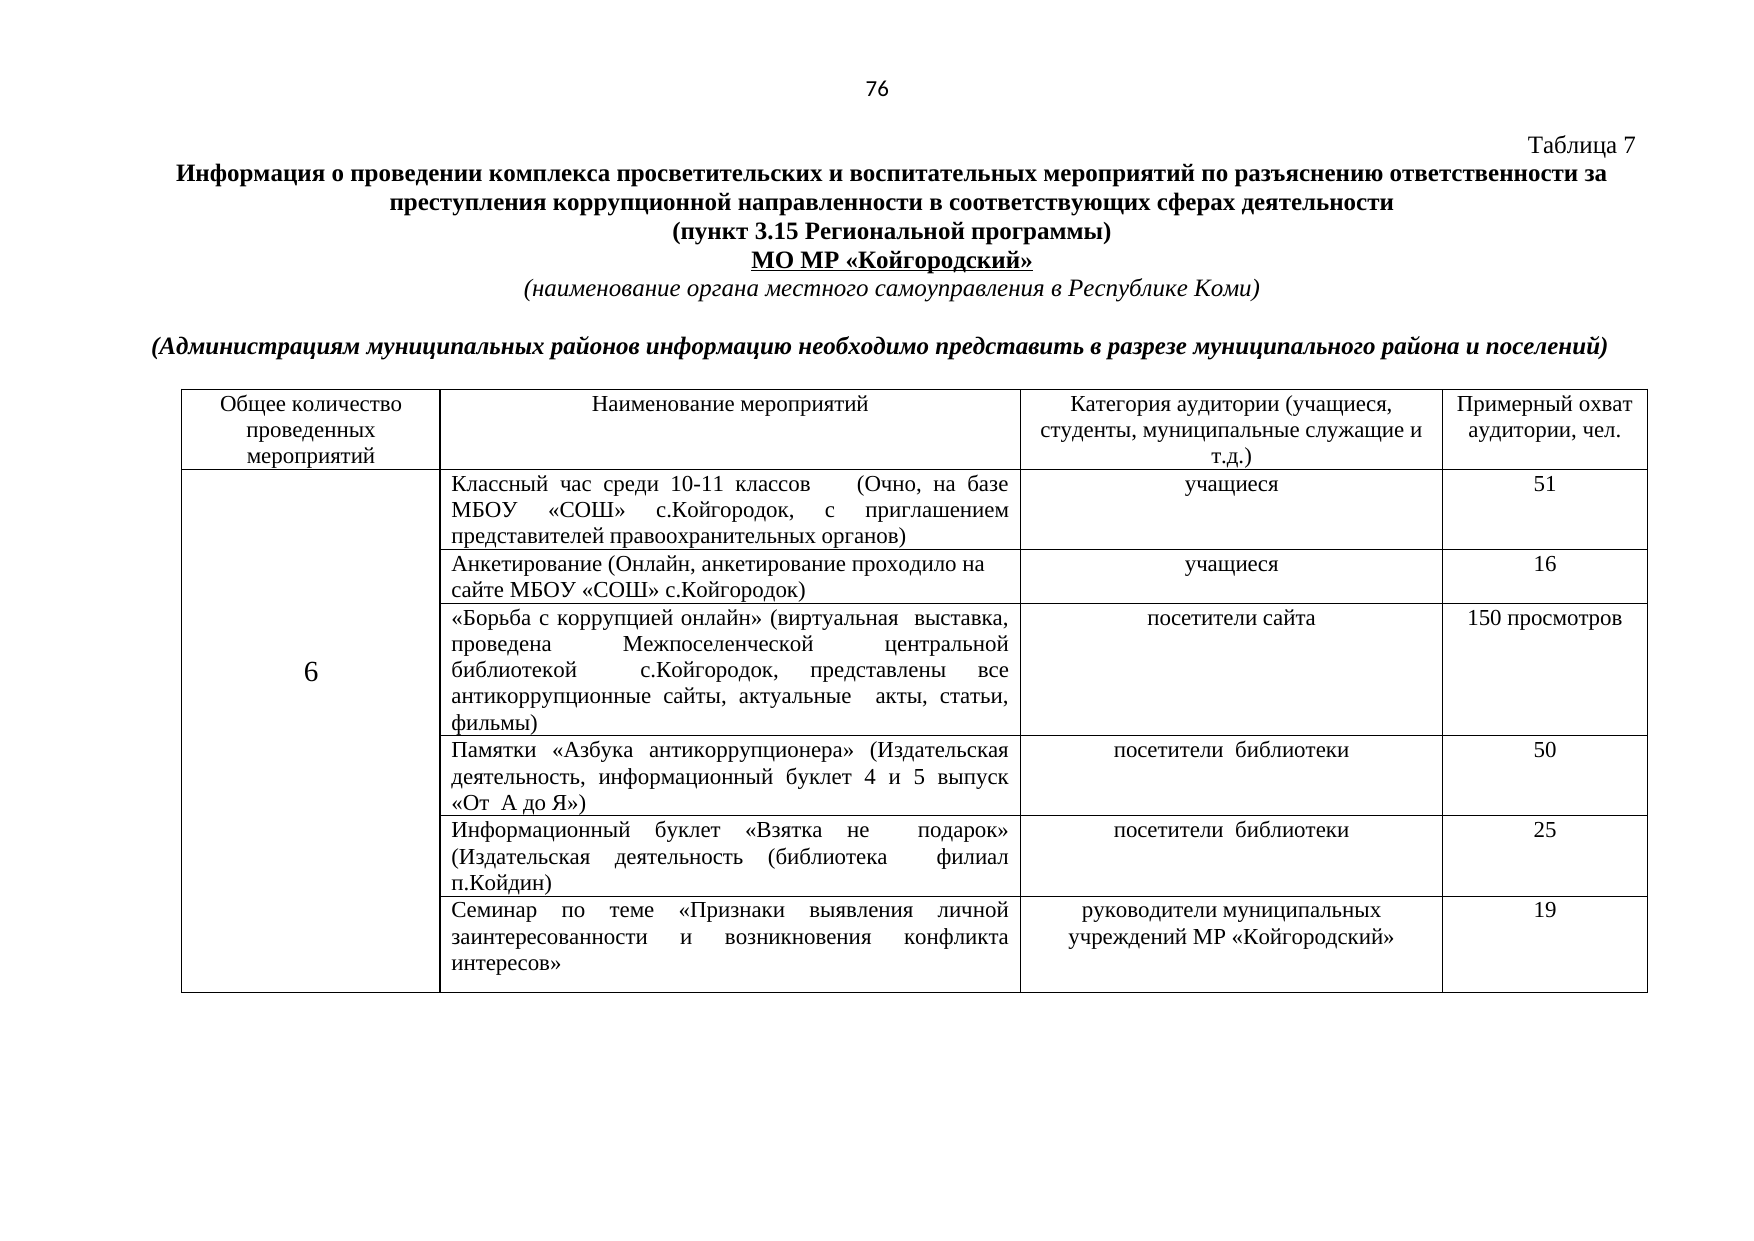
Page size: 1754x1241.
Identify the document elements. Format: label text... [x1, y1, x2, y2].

table_cell посетители библиотеки [1021, 816, 1442, 896]
table_header Категория аудитории (учащиеся, студенты, муниципальные служащие и т.д.) [1021, 390, 1442, 469]
table_cell Анкетирование (Онлайн, анкетирование проходило на сайте МБОУ «СОШ» с.Койгородок) [441, 550, 1020, 602]
table_cell Классный час среди 10-11 классов (Очно, на базе МБОУ «СОШ» с.Койгородок, с приглашением представителей правоохранительных органов) [441, 470, 1020, 549]
table_cell Памятки «Азбука антикоррупционера» (Издательская деятельность, информационный буклет 4 и 5 выпуск «От А до Я») [441, 736, 1020, 815]
table_cell 16 [1443, 550, 1647, 602]
table_cell Семинар по теме «Признаки выявления личной заинтересованности и возникновения конфликта интересов» [441, 897, 1020, 992]
table_cell 50 [1443, 736, 1647, 815]
table_header Общее количество проведенных мероприятий [182, 390, 439, 469]
table_header Наименование мероприятий [441, 390, 1020, 469]
table_cell посетители сайта [1021, 604, 1442, 735]
table_cell 51 [1443, 470, 1647, 549]
table_cell 150 просмотров [1443, 604, 1647, 735]
table_cell руководители муниципальных учреждений МР «Койгородский» [1021, 897, 1442, 992]
table_cell 19 [1443, 897, 1647, 992]
table_cell 6 [182, 470, 439, 992]
list (Администрациям муниципальных районов информацию необходимо представить в разрезе муниципального района и поселений) [118, 331, 1636, 360]
text (пункт 3.15 Региональной программы) [118, 216, 1665, 245]
table_cell учащиеся [1021, 550, 1442, 602]
text МО МР «Койгородский» (наименование органа местного самоуправления в Республике Коми) [118, 245, 1665, 302]
table_cell посетители библиотеки [1021, 736, 1442, 815]
text Информация о проведении комплекса просветительских и воспитательных мероприятий по разъяснению ответственности за преступления коррупционной направленности в соответствующих сферах деятельности [118, 158, 1665, 216]
table_cell учащиеся [1021, 470, 1442, 549]
table_cell Информационный буклет «Взятка не подарок» (Издательская деятельность (библиотека филиал п.Койдин) [441, 816, 1020, 896]
table_cell «Борьба с коррупцией онлайн» (виртуальная выставка, проведена Межпоселенческой центральной библиотекой с.Койгородок, представлены все антикоррупционные сайты, актуальные акты, статьи, фильмы) [441, 604, 1020, 735]
table_header Примерный охват аудитории, чел. [1443, 390, 1647, 469]
text Таблица 7 [118, 130, 1636, 158]
table_cell 25 [1443, 816, 1647, 896]
